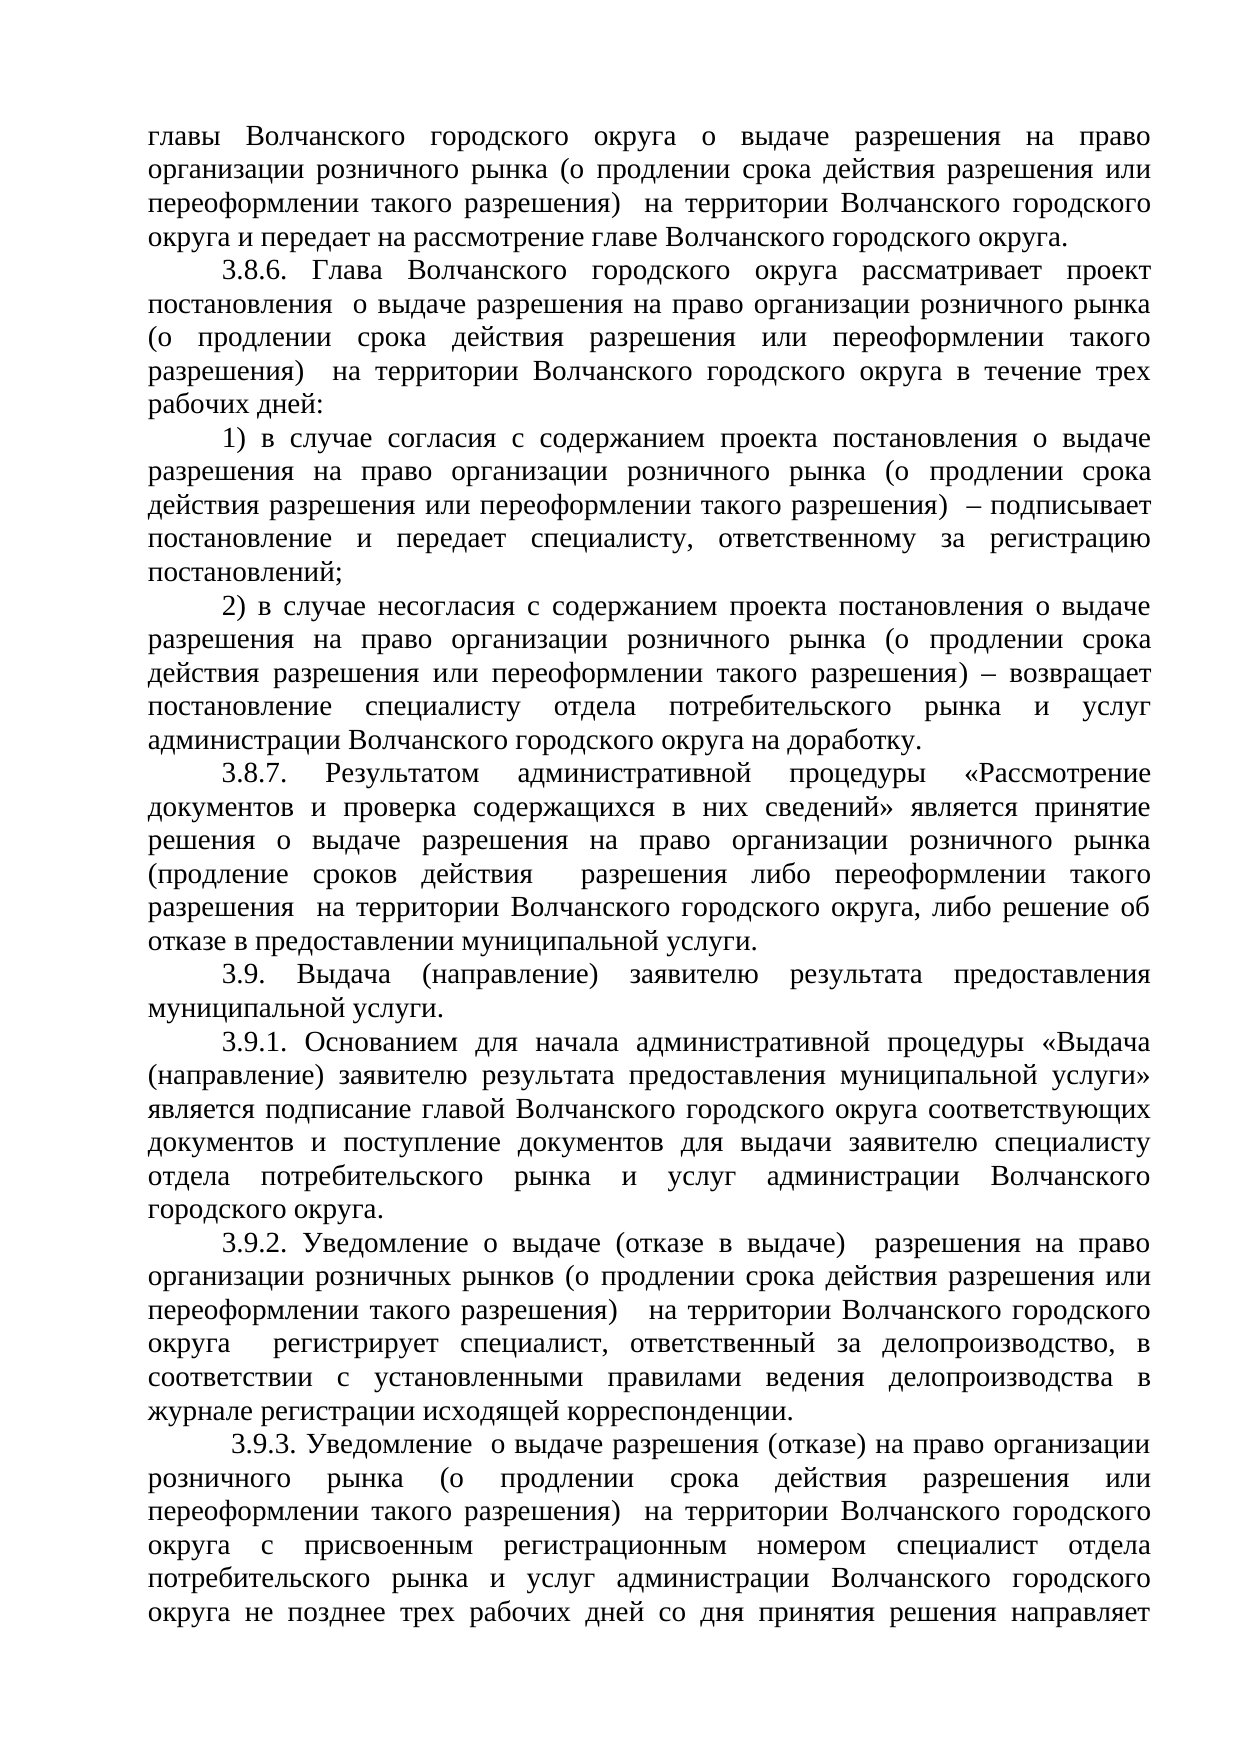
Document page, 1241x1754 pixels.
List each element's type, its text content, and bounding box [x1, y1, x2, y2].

text 3.9.1. Основанием для начала административной процедуры «Выдача (направление) заявителю результата предоставления муниципальной услуги» является подписание главой Волчанского городского округа соответствующих документов и поступление документов для выдачи заявителю специалисту отдела потребительского рынка и услуг администрации Волчанского городского округа. [148, 1024, 1152, 1225]
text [148, 118, 1152, 252]
text 3.8.6. Глава Волчанского городского округа рассматривает проект постановления о выдаче разрешения на право организации розничного рынка (о продлении срока действия разрешения или переоформлении такого разрешения) на территории Волчанского городского округа в течение трех рабочих дней: [148, 252, 1152, 420]
text 2) в случае несогласия с содержанием проекта постановления о выдаче разрешения на право организации розничного рынка (о продлении срока действия разрешения или переоформлении такого разрешения) – возвращает постановление специалисту отдела потребительского рынка и услуг администрации Волчанского городского округа на доработку. [148, 588, 1152, 755]
text 1) в случае согласия с содержанием проекта постановления о выдаче разрешения на право организации розничного рынка (о продлении срока действия разрешения или переоформлении такого разрешения) – подписывает постановление и передает специалисту, ответственному за регистрацию постановлений; [148, 420, 1152, 588]
text 3.9.2. Уведомление о выдаче (отказе в выдаче) разрешения на право организации розничных рынков (о продлении срока действия разрешения или переоформлении такого разрешения) на территории Волчанского городского округа регистрирует специалист, ответственный за делопроизводство, в соответствии с установленными правилами ведения делопроизводства в журнале регистрации исходящей корреспонденции. [148, 1225, 1152, 1426]
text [148, 1426, 1152, 1627]
text 3.8.7. Результатом административной процедуры «Рассмотрение документов и проверка содержащихся в них сведений» является принятие решения о выдаче разрешения на право организации розничного рынка (продление сроков действия разрешения либо переоформлении такого разрешения на территории Волчанского городского округа, либо решение об отказе в предоставлении муниципальной услуги. [148, 755, 1152, 957]
text 3.9. Выдача (направление) заявителю результата предоставления муниципальной услуги. [148, 957, 1152, 1024]
